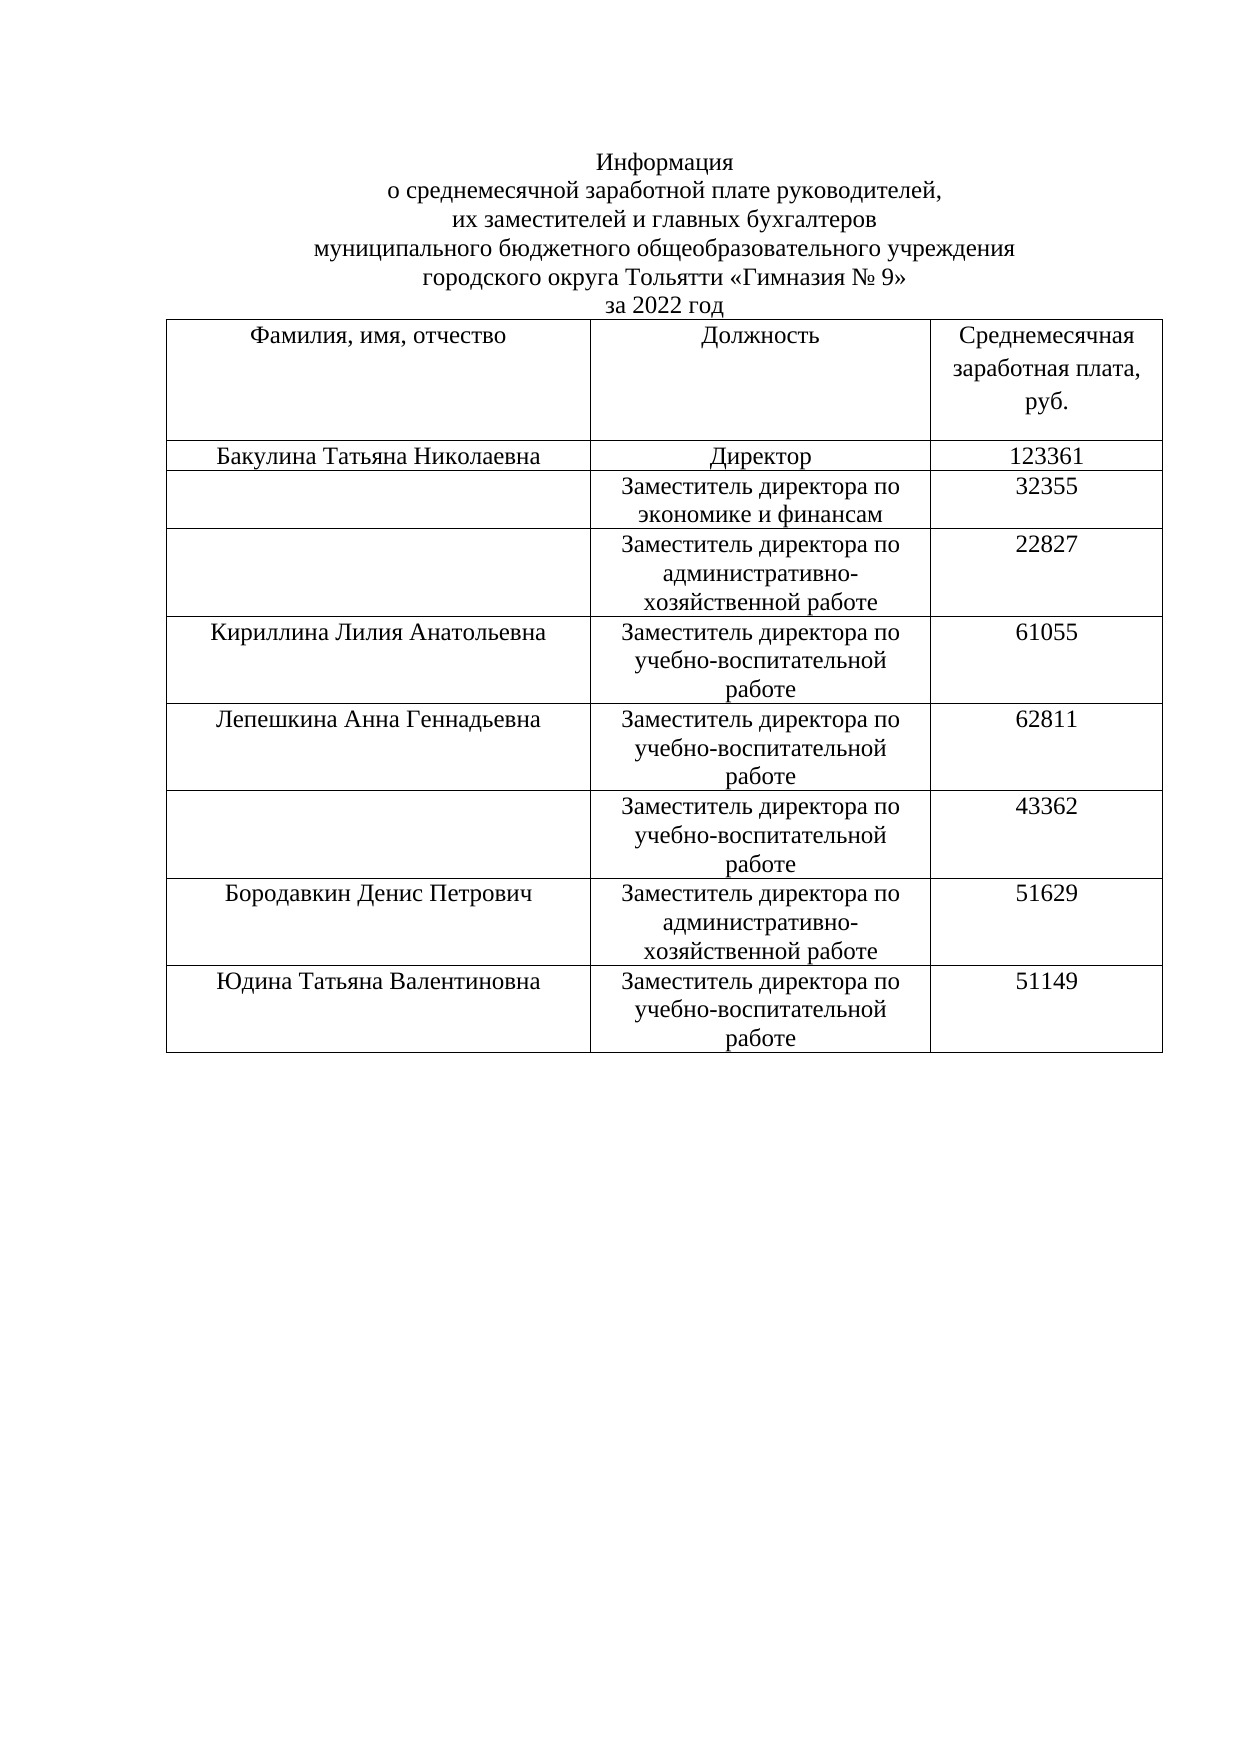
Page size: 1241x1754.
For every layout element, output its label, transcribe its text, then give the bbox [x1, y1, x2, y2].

table_cell Заместитель директора по административно-хозяйственной работе [591, 529, 930, 616]
table_header Фамилия, имя, отчество [167, 320, 590, 440]
table_header Среднемесячная заработная плата, руб. [931, 320, 1162, 440]
table_cell Заместитель директора по административно-хозяйственной работе [591, 879, 930, 965]
table_cell [167, 471, 590, 528]
table_cell Бородавкин Денис Петрович [167, 879, 590, 965]
table_cell Бакулина Татьяна Николаевна [167, 441, 590, 470]
table_cell [167, 791, 590, 877]
table_cell 61055 [931, 617, 1162, 703]
table_cell 32355 [931, 471, 1162, 528]
table_cell 62811 [931, 704, 1162, 790]
table_cell Заместитель директора по учебно-воспитательной работе [591, 791, 930, 877]
text их заместителей и главных бухгалтеров [177, 204, 1152, 233]
text муниципального бюджетного общеобразовательного учреждения [177, 233, 1152, 262]
table_cell Заместитель директора по экономике и финансам [591, 471, 930, 528]
text о среднемесячной заработной плате руководителей, [177, 176, 1152, 204]
table_cell Заместитель директора по учебно-воспитательной работе [591, 966, 930, 1052]
table_cell [167, 529, 590, 616]
table_cell 123361 [931, 441, 1162, 470]
text за 2022 год [177, 291, 1152, 319]
table_header Должность [591, 320, 930, 440]
table_cell Заместитель директора по учебно-воспитательной работе [591, 617, 930, 703]
table_cell Юдина Татьяна Валентиновна [167, 966, 590, 1052]
text городского округа Тольятти «Гимназия № 9» [177, 262, 1152, 291]
table_cell 22827 [931, 529, 1162, 616]
table_cell Лепешкина Анна Геннадьевна [167, 704, 590, 790]
table_cell 43362 [931, 791, 1162, 877]
table_cell Заместитель директора по учебно-воспитательной работе [591, 704, 930, 790]
table_cell Директор [591, 441, 930, 470]
text Информация [177, 147, 1152, 176]
table_cell 51629 [931, 879, 1162, 965]
table_cell Кириллина Лилия Анатольевна [167, 617, 590, 703]
table_cell 51149 [931, 966, 1162, 1052]
